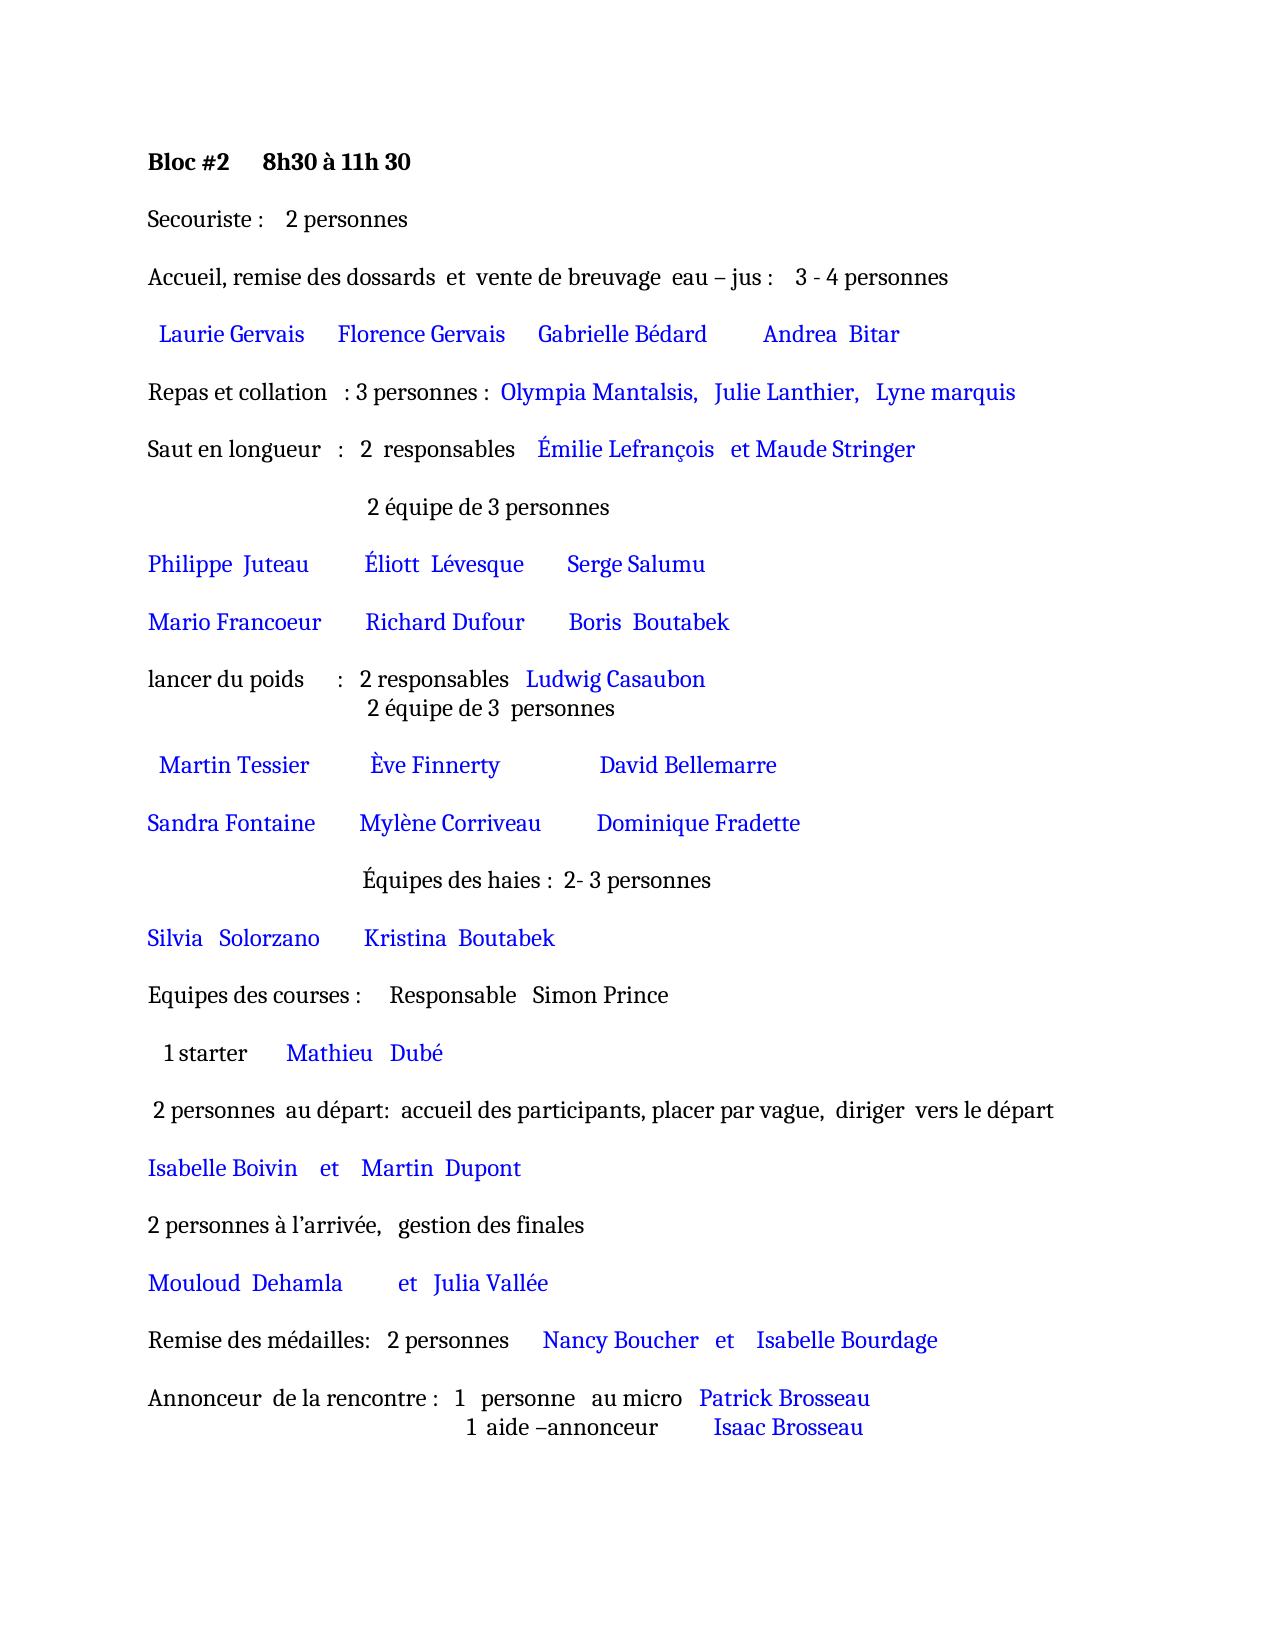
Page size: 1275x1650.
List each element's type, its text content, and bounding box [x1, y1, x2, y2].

text 1 aide –annonceur Isaac Brosseau [148, 1413, 1127, 1441]
text 1 starter Mathieu Dubé [148, 1039, 1127, 1068]
text Bloc #2 8h30 à 11h 30 [148, 148, 1127, 176]
text Mouloud Dehamla et Julia Vallée [148, 1269, 1127, 1298]
text Philippe Juteau Éliott Lévesque Serge Salumu [148, 550, 1127, 579]
text 2 personnes au départ: accueil des participants, placer par vague, diriger vers le départ [148, 1096, 1127, 1125]
text Secouriste : 2 personnes [148, 205, 1127, 234]
text Saut en longueur : 2 responsables Émilie Lefrançois et Maude Stringer [148, 435, 1127, 464]
text Sandra Fontaine Mylène Corriveau Dominique Fradette [148, 809, 1127, 838]
text 2 équipe de 3 personnes [148, 493, 1127, 521]
text 2 personnes à l’arrivée, gestion des finales [148, 1211, 1127, 1240]
text 2 équipe de 3 personnes [148, 694, 1127, 723]
text Equipes des courses : Responsable Simon Prince [148, 981, 1127, 1010]
text Silvia Solorzano Kristina Boutabek [148, 924, 1127, 953]
text lancer du poids : 2 responsables Ludwig Casaubon [148, 665, 1127, 694]
text Annonceur de la rencontre : 1 personne au micro Patrick Brosseau [148, 1384, 1127, 1413]
text Accueil, remise des dossards et vente de breuvage eau – jus : 3 - 4 personnes [148, 263, 1127, 291]
text Repas et collation : 3 personnes : Olympia Mantalsis, Julie Lanthier, Lyne marquis [148, 378, 1127, 406]
text Remise des médailles: 2 personnes Nancy Boucher et Isabelle Bourdage [148, 1326, 1127, 1355]
text Isabelle Boivin et Martin Dupont [148, 1154, 1127, 1183]
text Mario Francoeur Richard Dufour Boris Boutabek [148, 608, 1127, 636]
text Équipes des haies : 2- 3 personnes [148, 866, 1127, 895]
text Laurie Gervais Florence Gervais Gabrielle Bédard Andrea Bitar [148, 320, 1127, 349]
text Martin Tessier Ève Finnerty David Bellemarre [148, 751, 1127, 780]
